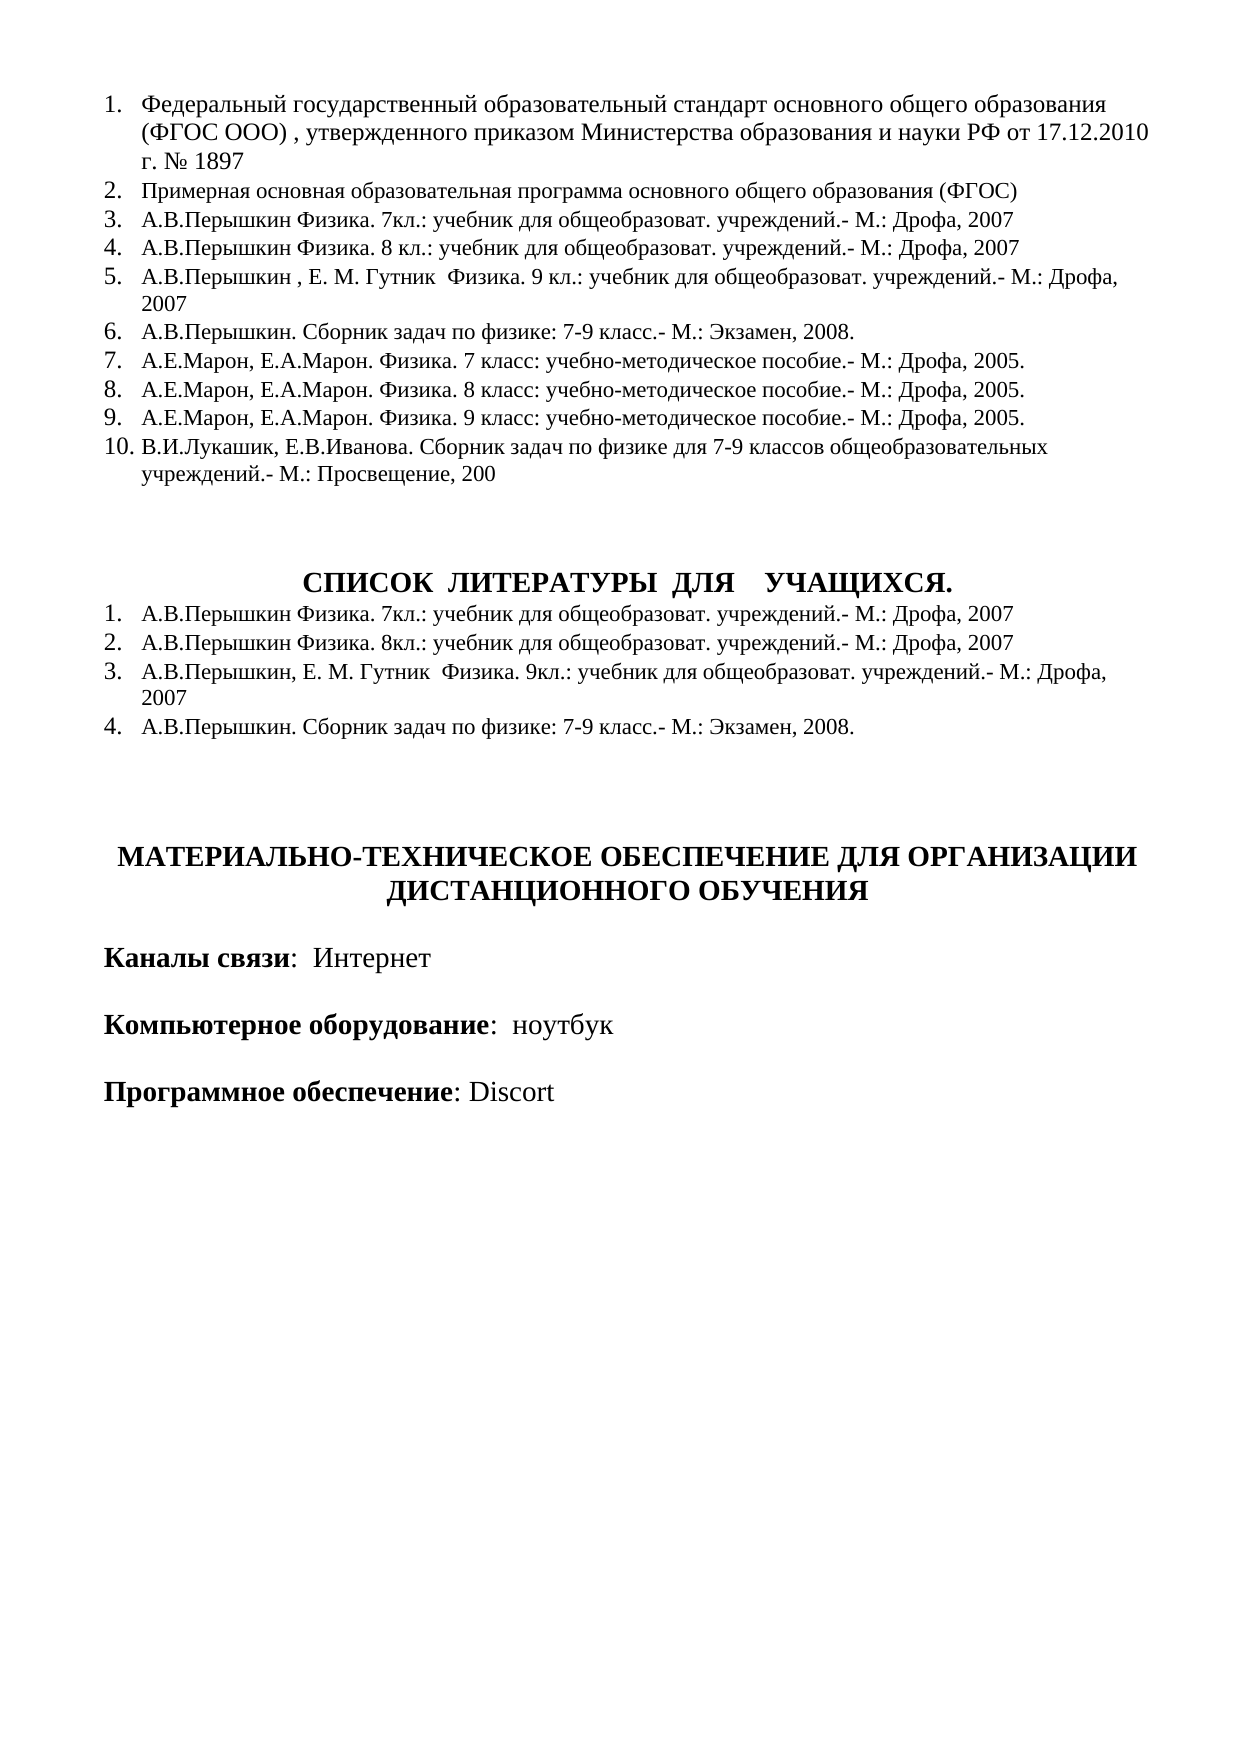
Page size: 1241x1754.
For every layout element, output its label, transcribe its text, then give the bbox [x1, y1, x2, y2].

list А.В.Перышкин Физика. 8 кл.: учебник для общеобразоват. учреждений.- М.: Дрофа, 2007 [103, 232, 1152, 261]
list А.Е.Марон, Е.А.Марон. Физика. 8 класс: учебно-методическое пособие.- М.: Дрофа, 2005. [103, 374, 1152, 402]
list А.В.Перышкин Физика. 7кл.: учебник для общеобразоват. учреждений.- М.: Дрофа, 2007 [103, 598, 1152, 627]
text Каналы связи: Интернет [103, 940, 1152, 974]
list А.В.Перышкин, Е. М. Гутник Физика. 9кл.: учебник для общеобразоват. учреждений.- М.: Дрофа, 2007 [103, 656, 1152, 711]
list А.В.Перышкин , Е. М. Гутник Физика. 9 кл.: учебник для общеобразоват. учреждений.- М.: Дрофа, 2007 [103, 261, 1152, 316]
list А.В.Перышкин Физика. 8кл.: учебник для общеобразоват. учреждений.- М.: Дрофа, 2007 [103, 627, 1152, 656]
text МАТЕРИАЛЬНО-ТЕХНИЧЕСКОЕ ОБЕСПЕЧЕНИЕ ДЛЯ ОРГАНИЗАЦИИ ДИСТАНЦИОННОГО ОБУЧЕНИЯ [103, 839, 1152, 907]
list А.Е.Марон, Е.А.Марон. Физика. 9 класс: учебно-методическое пособие.- М.: Дрофа, 2005. [103, 402, 1152, 431]
text Компьютерное оборудование: ноутбук [103, 1007, 1152, 1041]
text Программное обеспечение: Discort [103, 1074, 1152, 1108]
list А.Е.Марон, Е.А.Марон. Физика. 7 класс: учебно-методическое пособие.- М.: Дрофа, 2005. [103, 345, 1152, 374]
list А.В.Перышкин Физика. 7кл.: учебник для общеобразоват. учреждений.- М.: Дрофа, 2007 [103, 204, 1152, 232]
list Примерная основная образовательная программа основного общего образования (ФГОС) [103, 175, 1152, 204]
list А.В.Перышкин. Сборник задач по физике: 7-9 класс.- М.: Экзамен, 2008. [103, 316, 1152, 345]
text СПИСОК ЛИТЕРАТУРЫ ДЛЯ УЧАЩИХСЯ. [103, 565, 1152, 598]
list А.В.Перышкин. Сборник задач по физике: 7-9 класс.- М.: Экзамен, 2008. [103, 711, 1152, 739]
list В.И.Лукашик, Е.В.Иванова. Сборник задач по физике для 7-9 классов общеобразовательных учреждений.- М.: Просвещение, 200 [103, 431, 1152, 486]
list Федеральный государственный образовательный стандарт основного общего образования (ФГОС ООО) , утвержденного приказом Министерства образования и науки РФ от 17.12.2010 г. № 1897 [103, 89, 1152, 175]
